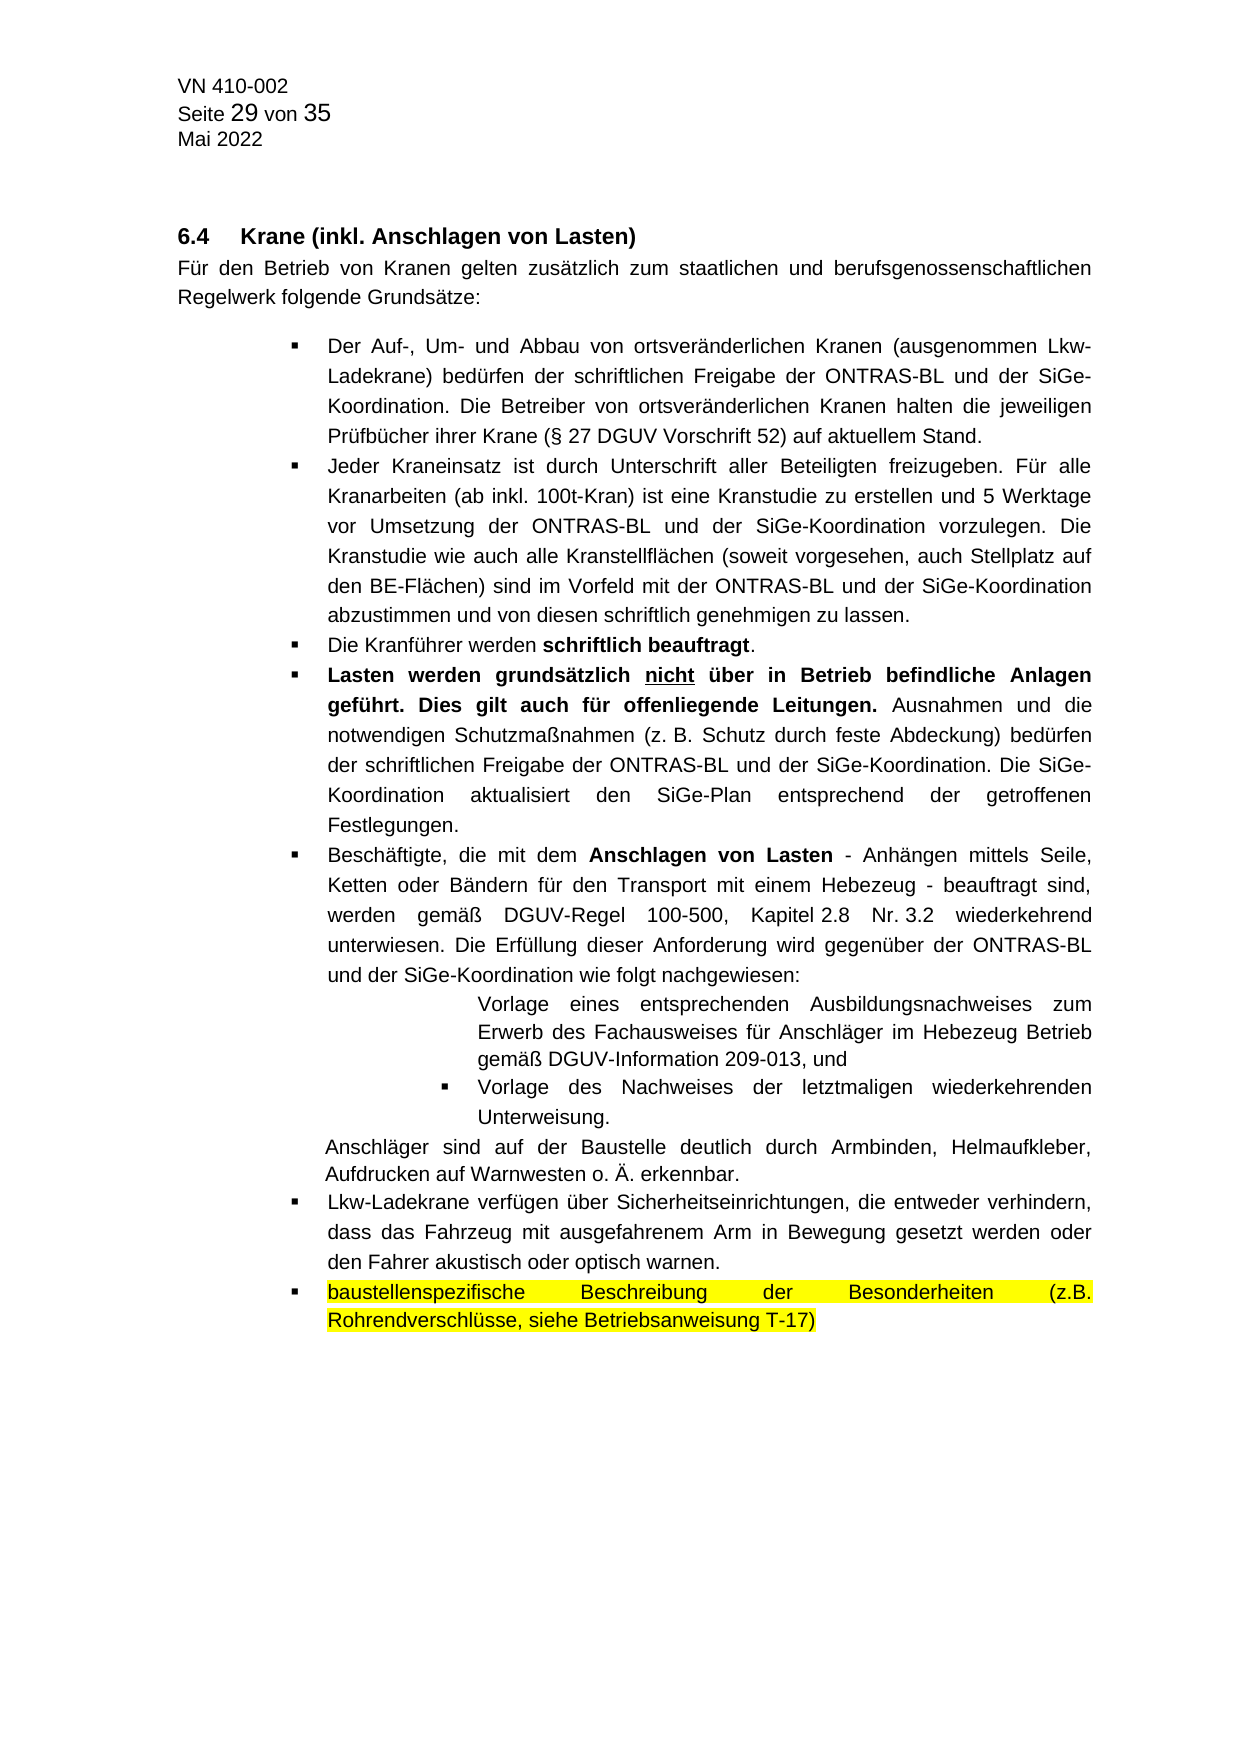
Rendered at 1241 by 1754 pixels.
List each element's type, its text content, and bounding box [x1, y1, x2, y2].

list Beschäftigte, die mit dem Anschlagen von Lasten - Anhängen mittels Seile, Ketten oder Bändern für den Transport mit einem Hebezeug - beauftragt sind, werden gemäß DGUV-Regel 100-500, Kapitel 2.8 Nr. 3.2 wiederkehrend unterwiesen. Die Erfüllung dieser Anforderung wird gegenüber der ONTRAS-BL und der SiGe-Koordination wie folgt nachgewiesen: [290, 843, 1092, 986]
list Die Kranführer werden schriftlich beauftragt. [290, 633, 1092, 657]
list Lasten werden grundsätzlich nicht über in Betrieb befindliche Anlagen geführt. Dies gilt auch für offenliegende Leitungen. Ausnahmen und die notwendigen Schutzmaßnahmen (z. B. Schutz durch feste Abdeckung) bedürfen der schriftlichen Freigabe der ONTRAS-BL und der SiGe-Koordination. Die SiGe-Koordination aktualisiert den SiGe-Plan entsprechend der getroffenen Festlegungen. [290, 663, 1092, 837]
list baustellenspezifische Beschreibung der Besonderheiten (z.B. Rohrendverschlüsse, siehe Betriebsanweisung T-17) [290, 1279, 1092, 1332]
subtitle Krane (inkl. Anschlagen von Lasten) [177, 223, 1092, 249]
text Für den Betrieb von Kranen gelten zusätzlich zum staatlichen und berufsgenossenschaftlichen Regelwerk folgende Grundsätze: [177, 256, 1092, 308]
list Lkw-Ladekrane verfügen über Sicherheitseinrichtungen, die entweder verhindern, dass das Fahrzeug mit ausgefahrenem Arm in Bewegung gesetzt werden oder den Fahrer akustisch oder optisch warnen. [290, 1190, 1092, 1273]
list Jeder Kraneinsatz ist durch Unterschrift aller Beteiligten freizugeben. Für alle Kranarbeiten (ab inkl. 100t-Kran) ist eine Kranstudie zu erstellen und 5 Werktage vor Umsetzung der ONTRAS-BL und der SiGe-Koordination vorzulegen. Die Kranstudie wie auch alle Kranstellflächen (soweit vorgesehen, auch Stellplatz auf den BE-Flächen) sind im Vorfeld mit der ONTRAS-BL und der SiGe-Koordination abzustimmen und von diesen schriftlich genehmigen zu lassen. [290, 454, 1092, 627]
list Vorlage des Nachweises der letztmaligen wiederkehrenden Unterweisung. [440, 1075, 1092, 1129]
list Vorlage eines entsprechenden Ausbildungsnachweises zum Erwerb des Fachausweises für Anschläger im Hebezeug Betrieb gemäß DGUV-Information 209-013, und [477, 992, 1092, 1071]
list Anschläger sind auf der Baustelle deutlich durch Armbinden, Helmaufkleber, Aufdrucken auf Warnwesten o. Ä. erkennbar. [325, 1135, 1092, 1186]
list Der Auf-, Um- und Abbau von ortsveränderlichen Kranen (ausgenommen Lkw-Ladekrane) bedürfen der schriftlichen Freigabe der ONTRAS-BL und der SiGe-Koordination. Die Betreiber von ortsveränderlichen Kranen halten die jeweiligen Prüfbücher ihrer Krane (§ 27 DGUV Vorschrift 52) auf aktuellem Stand. [290, 334, 1092, 448]
